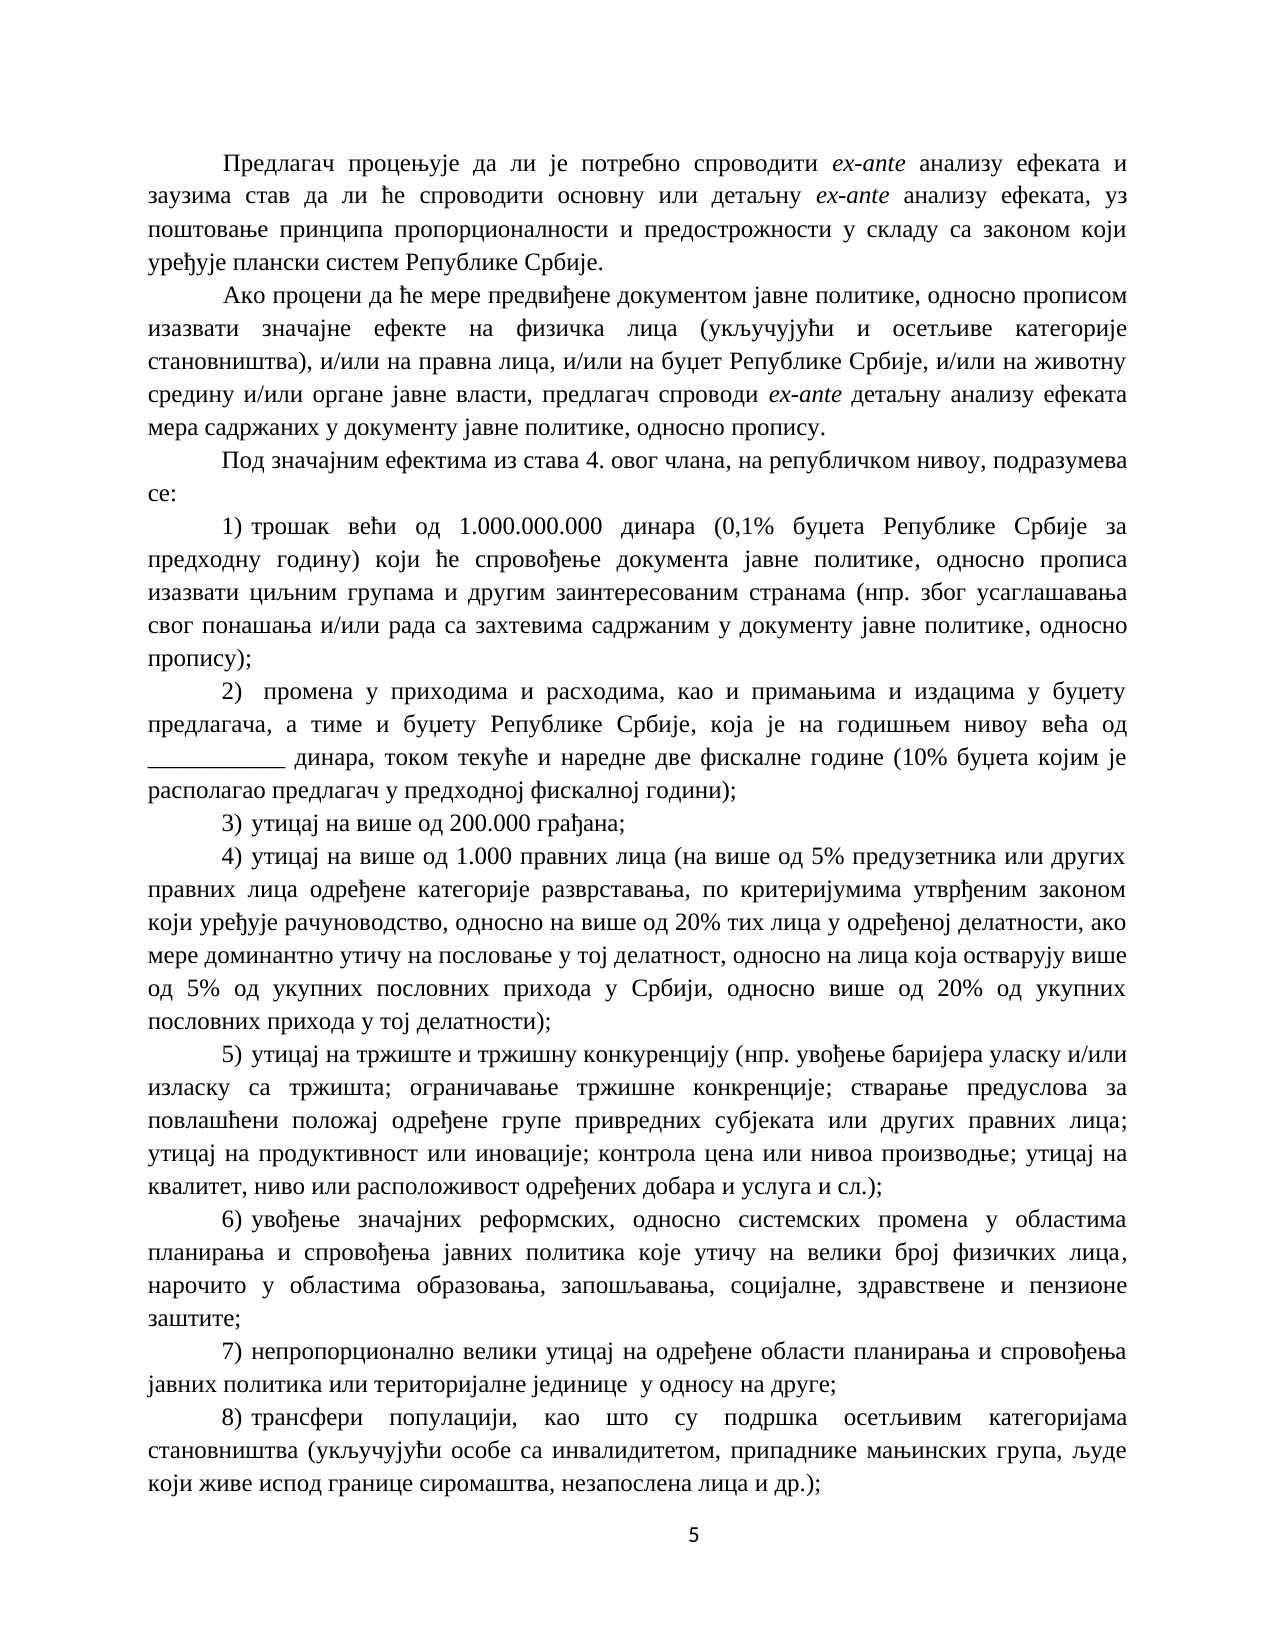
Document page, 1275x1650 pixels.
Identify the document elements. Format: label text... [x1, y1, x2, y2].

list увођење значајних реформских, односно системских промена у областима планирања и спровођења јавних политика које утичу на велики број физичких лица, нарочито у областима образовања, запошљавања, социјалне, здравствене и пензионе заштите; [148, 1204, 1127, 1332]
list трошак већи од 1.000.000.000 динара (0,1% буџета Републике Србије за предходну годину) који ће спровођење документа јавне политике, односно прописа изазвати циљним групама и другим заинтересованим странама (нпр. због усаглашавања свог понашања и/или рада са захтевима садржаним у документу јавне политике, односно пропису); [148, 511, 1127, 672]
list трансфери популацији, као што су подршка осетљивим категоријама становништва (укључујући особе са инвалидитетом, припаднике мањинских група, људе који живе испод границе сиромаштва, незапослена лица и др.); [148, 1402, 1127, 1497]
list утицај на више од 1.000 правних лица (на више од 5% предузетника или других правних лица одређене категорије разврставања, по критеријумима утврђеним законом који уређује рачуноводство, односно на више од 20% тих лица у одређеној делатности, ако мере доминантно утичу на пословање у тој делатност, односно на лица која остварују више од 5% од укупних пословних прихода у Србији, односно више од 20% од укупних пословних прихода у тој делатности); [148, 841, 1127, 1035]
list утицај на више од 200.000 грађана; [148, 808, 1127, 837]
list промена у приходима и расходима, као и примањима и издацима у буџету предлагача, а тиме и буџету Републике Србије, која је на годишњем нивоу већа од ___________ динара, током текуће и наредне две фискалне године (10% буџета којим је располагао предлагач у предходној фискалној години); [148, 676, 1127, 804]
list утицај на тржиште и тржишну конкуренцију (нпр. увођење баријера уласку и/или изласку са тржишта; ограничавање тржишне конкренције; стварање предуслова за повлашћени положај одређене групе привредних субјеката или других правних лица; утицај на продуктивност или иновације; контрола цена или нивоа производње; утицај на квалитет, ниво или расположивост одређених добара и услуга и сл.); [148, 1039, 1127, 1200]
text Под значајним ефектима из става 4. овог члана, на републичком нивоу, подразумева се: [148, 445, 1127, 507]
text Предлагач процењује да ли је потребно спроводити ex-ante анализу ефеката и заузима став да ли ће спроводити основну или детаљну ex-ante анализу ефеката, уз поштовање принципа пропорционалности и предострожности у складу са законом који уређује плански систем Републике Србије. [148, 148, 1127, 275]
list непропорционално велики утицај на одређене области планирања и спровођења јавних политика или територијалне јединице у односу на друге; [148, 1336, 1127, 1398]
text Ако процени да ће мере предвиђене документом јавне политике, односно прописом изазвати значајне ефекте на физичка лица (укључујући и осетљиве категорије становништва), и/или на правна лица, и/или на буџет Републике Србије, и/или на животну средину и/или органе јавне власти, предлагач спроводи ex-ante детаљну анализу ефеката мера садржаних у документу јавне политике, односно пропису. [148, 280, 1127, 441]
